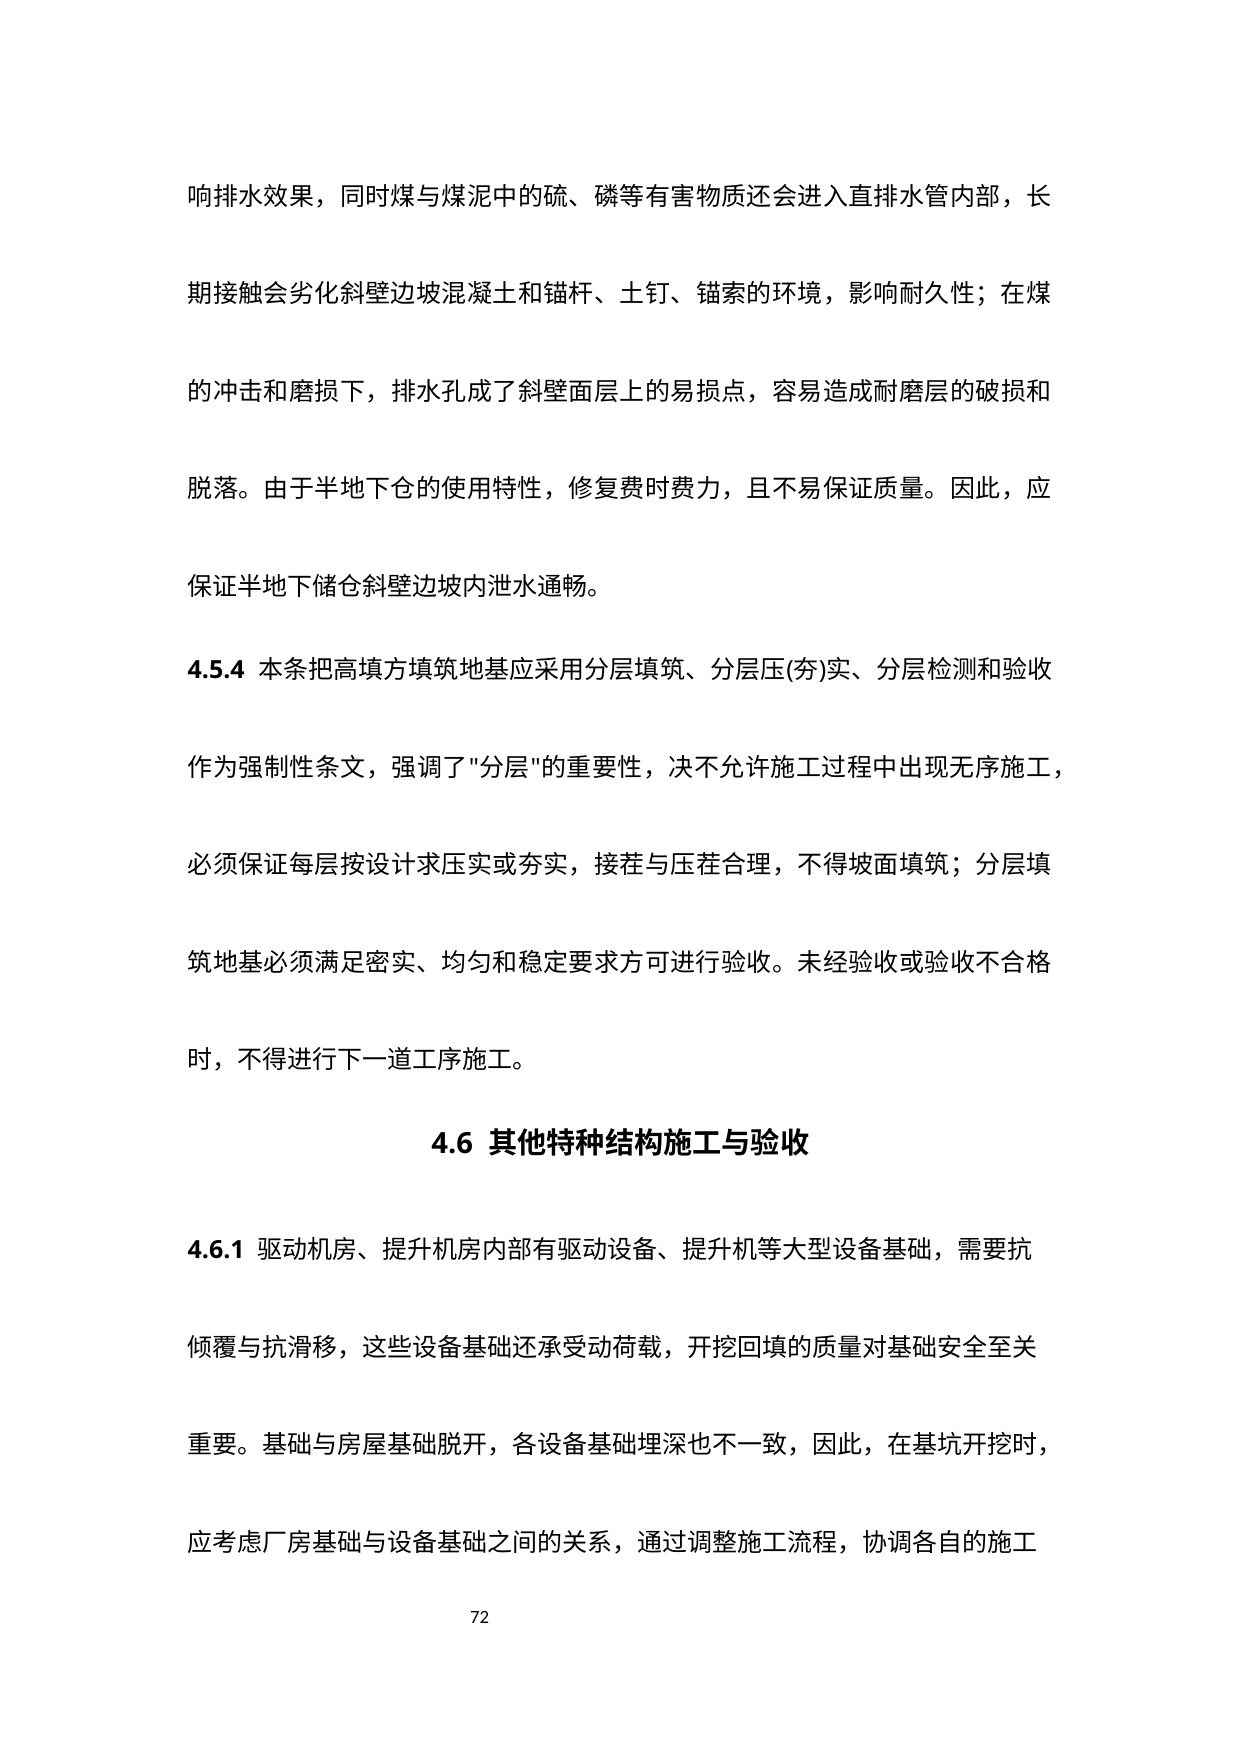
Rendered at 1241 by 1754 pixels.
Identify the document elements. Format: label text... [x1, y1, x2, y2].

text 4.5.4 本条把高填方填筑地基应采用分层填筑、分层压(夯)实、分层检测和验收作为强制性条文，强调了"分层"的重要性，决不允许施工过程中出现无序施工，必须保证每层按设计求压实或夯实，接茬与压茬合理，不得坡面填筑；分层填筑地基必须满足密实、均匀和稳定要求方可进行验收。未经验收或验收不合格时，不得进行下一道工序施工。 [187, 635, 1053, 1090]
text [187, 1216, 1053, 1573]
text 4.6 其他特种结构施工与验收 [187, 1108, 1053, 1173]
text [187, 162, 1053, 617]
